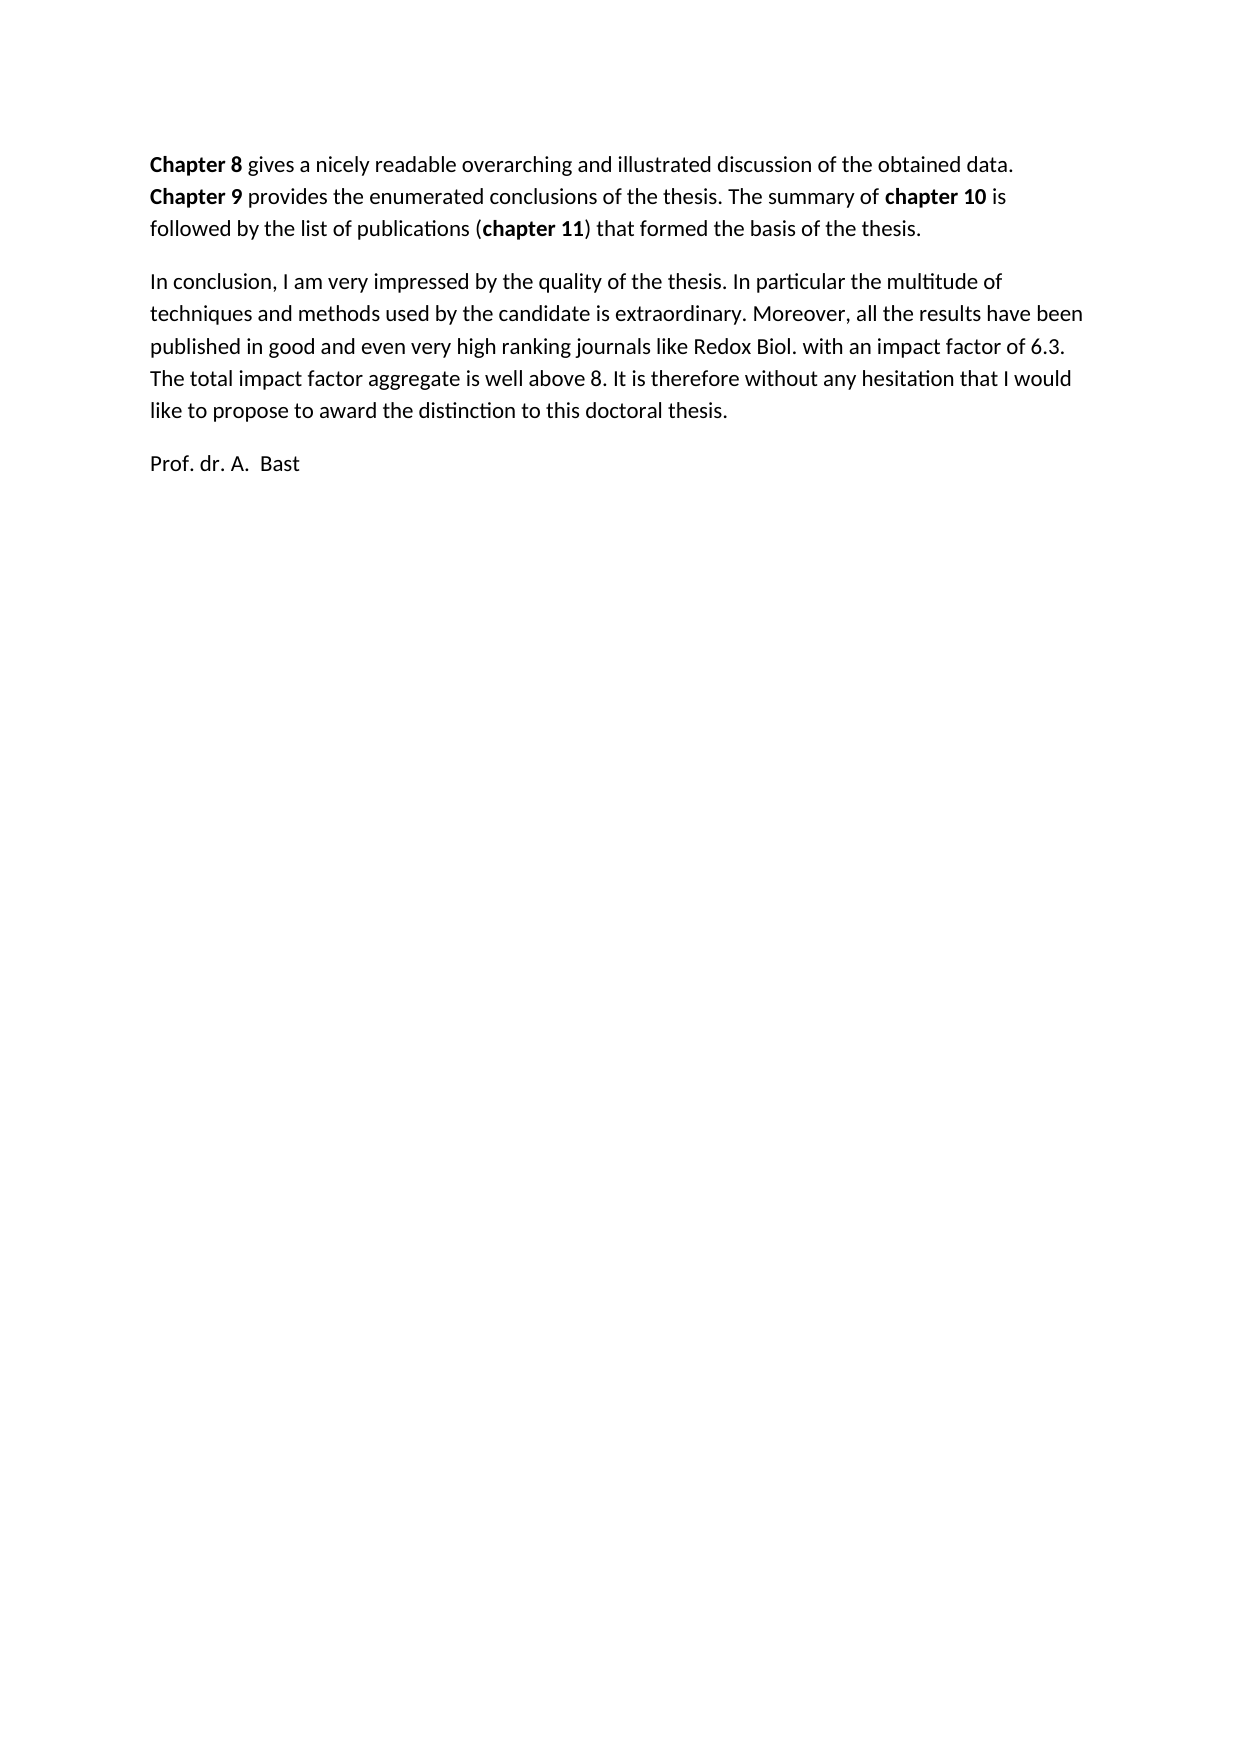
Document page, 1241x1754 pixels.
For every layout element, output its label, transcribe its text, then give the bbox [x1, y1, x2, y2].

text In conclusion, I am very impressed by the quality of the thesis. In particular the multitude of techniques and methods used by the candidate is extraordinary. Moreover, all the results have been published in good and even very high ranking journals like Redox Biol. with an impact factor of 6.3. The total impact factor aggregate is well above 8. It is therefore without any hesitation that I would like to propose to award the distinction to this doctoral thesis. [150, 267, 1090, 424]
text Prof. dr. A. Bast [150, 449, 1090, 477]
text Chapter 8 gives a nicely readable overarching and illustrated discussion of the obtained data. Chapter 9 provides the enumerated conclusions of the thesis. The summary of chapter 10 is followed by the list of publications (chapter 11) that formed the basis of the thesis. [150, 150, 1090, 242]
